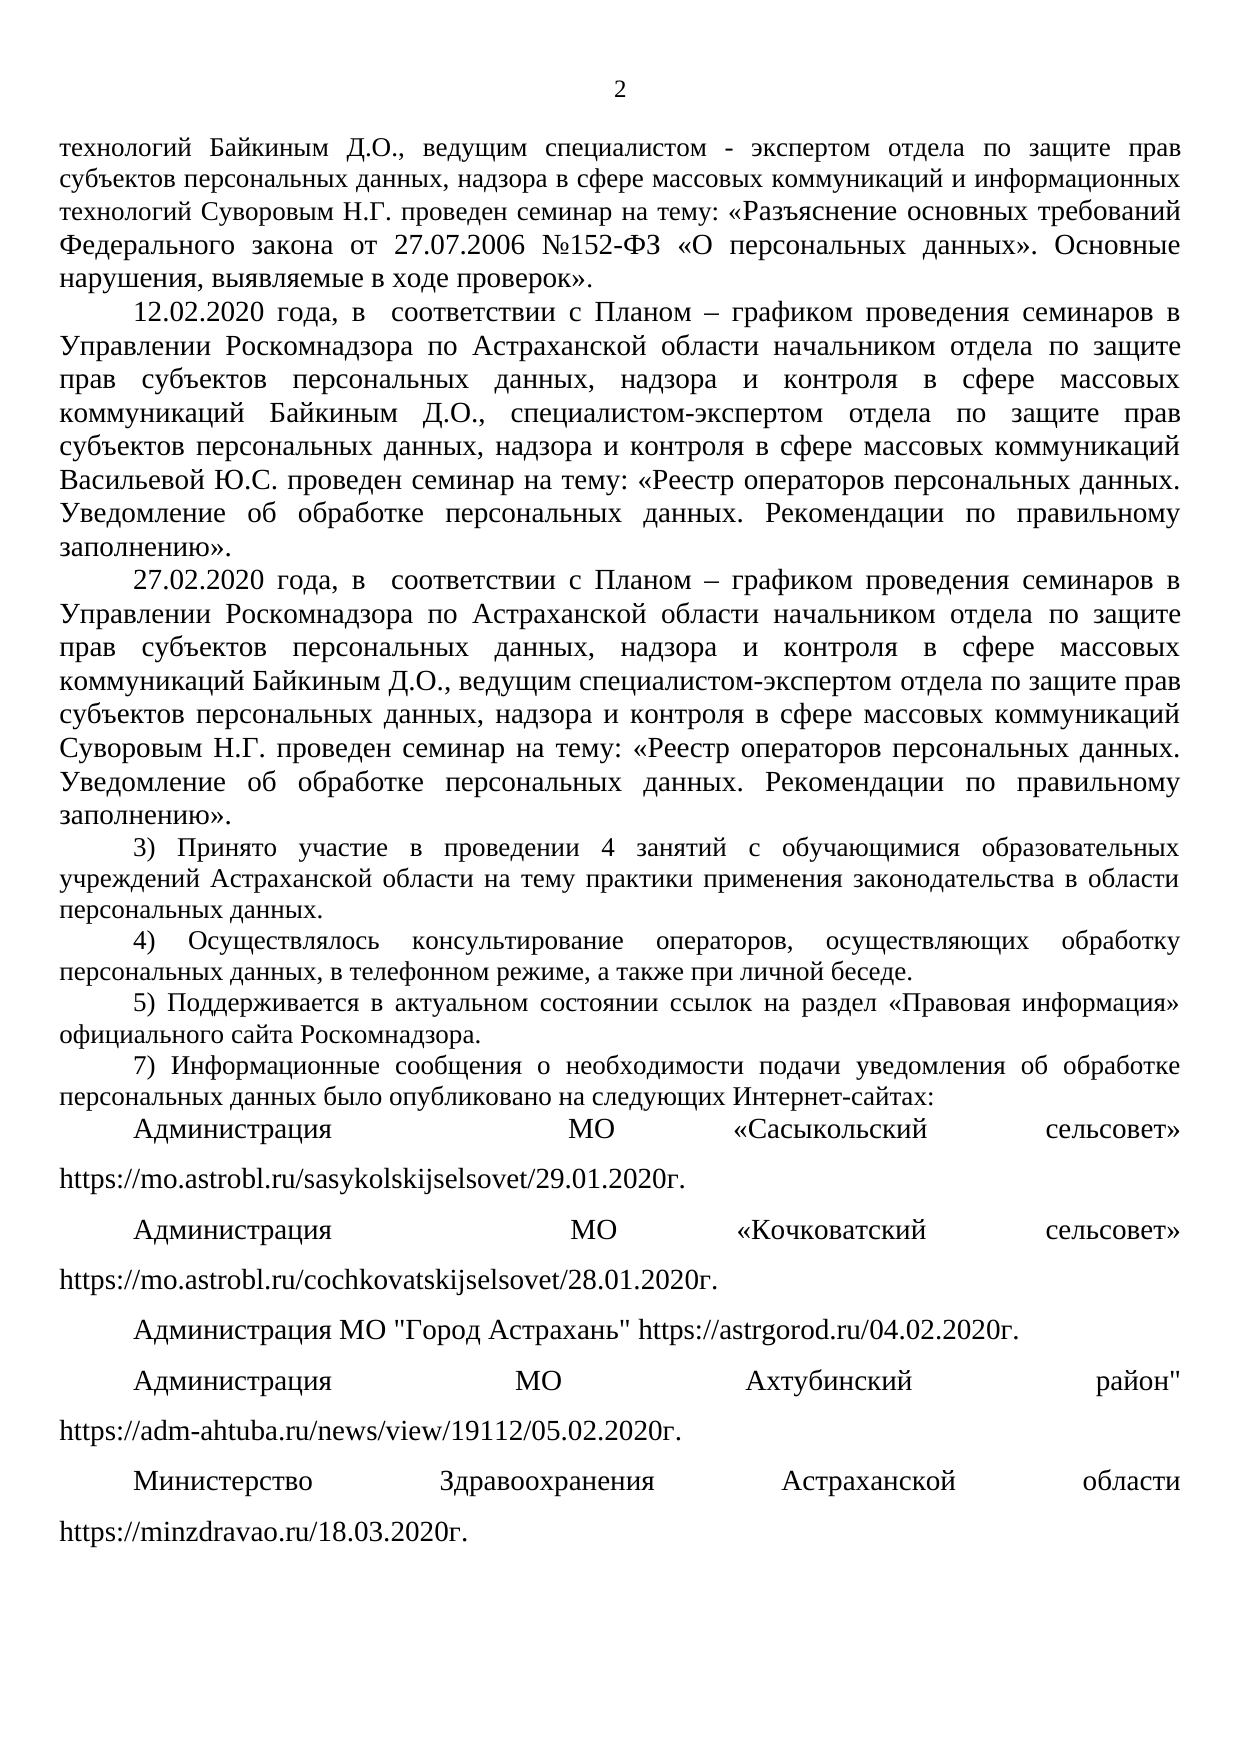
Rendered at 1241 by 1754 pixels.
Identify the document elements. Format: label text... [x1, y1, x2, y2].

text 12.02.2020 года, в соответствии с Планом – графиком проведения семинаров в Управлении Роскомнадзора по Астраханской области начальником отдела по защите прав субъектов персональных данных, надзора и контроля в сфере массовых коммуникаций Байкиным Д.О., специалистом-экспертом отдела по защите прав субъектов персональных данных, надзора и контроля в сфере массовых коммуникаций Васильевой Ю.С. проведен семинар на тему: «Реестр операторов персональных данных. Уведомление об обработке персональных данных. Рекомендации по правильному заполнению». [59, 294, 1181, 562]
text Администрация МО "Город Астрахань" https://astrgorod.ru/04.02.2020г. [59, 1312, 1181, 1346]
text 27.02.2020 года, в соответствии с Планом – графиком проведения семинаров в Управлении Роскомнадзора по Астраханской области начальником отдела по защите прав субъектов персональных данных, надзора и контроля в сфере массовых коммуникаций Байкиным Д.О., ведущим специалистом-экспертом отдела по защите прав субъектов персональных данных, надзора и контроля в сфере массовых коммуникаций Суворовым Н.Г. проведен семинар на тему: «Реестр операторов персональных данных. Уведомление об обработке персональных данных. Рекомендации по правильному заполнению». [59, 562, 1181, 831]
text Администрация МО «Кочковатский сельсовет» https://mo.astrobl.ru/cochkovatskijselsovet/28.01.2020г. [59, 1212, 1181, 1296]
text 4) Осуществлялось консультирование операторов, осуществляющих обработку персональных данных, в телефонном режиме, а также при личной беседе. [59, 924, 1181, 987]
text 5) Поддерживается в актуальном состоянии ссылок на раздел «Правовая информация» официального сайта Роскомнадзора. [59, 987, 1181, 1049]
text 7) Информационные сообщения о необходимости подачи уведомления об обработке персональных данных было опубликовано на следующих Интернет-сайтах: [59, 1049, 1181, 1111]
text Министерство Здравоохранения Астраханской области https://minzdravao.ru/18.03.2020г. [59, 1463, 1181, 1547]
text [59, 131, 1181, 294]
text Администрация МО «Сасыкольский сельсовет» https://mo.astrobl.ru/sasykolskijselsovet/29.01.2020г. [59, 1111, 1181, 1195]
text Администрация МО Ахтубинский район" https://adm-ahtuba.ru/news/view/19112/05.02.2020г. [59, 1363, 1181, 1447]
text 3) Принято участие в проведении 4 занятий с обучающимися образовательных учреждений Астраханской области на тему практики применения законодательства в области персональных данных. [59, 831, 1181, 924]
